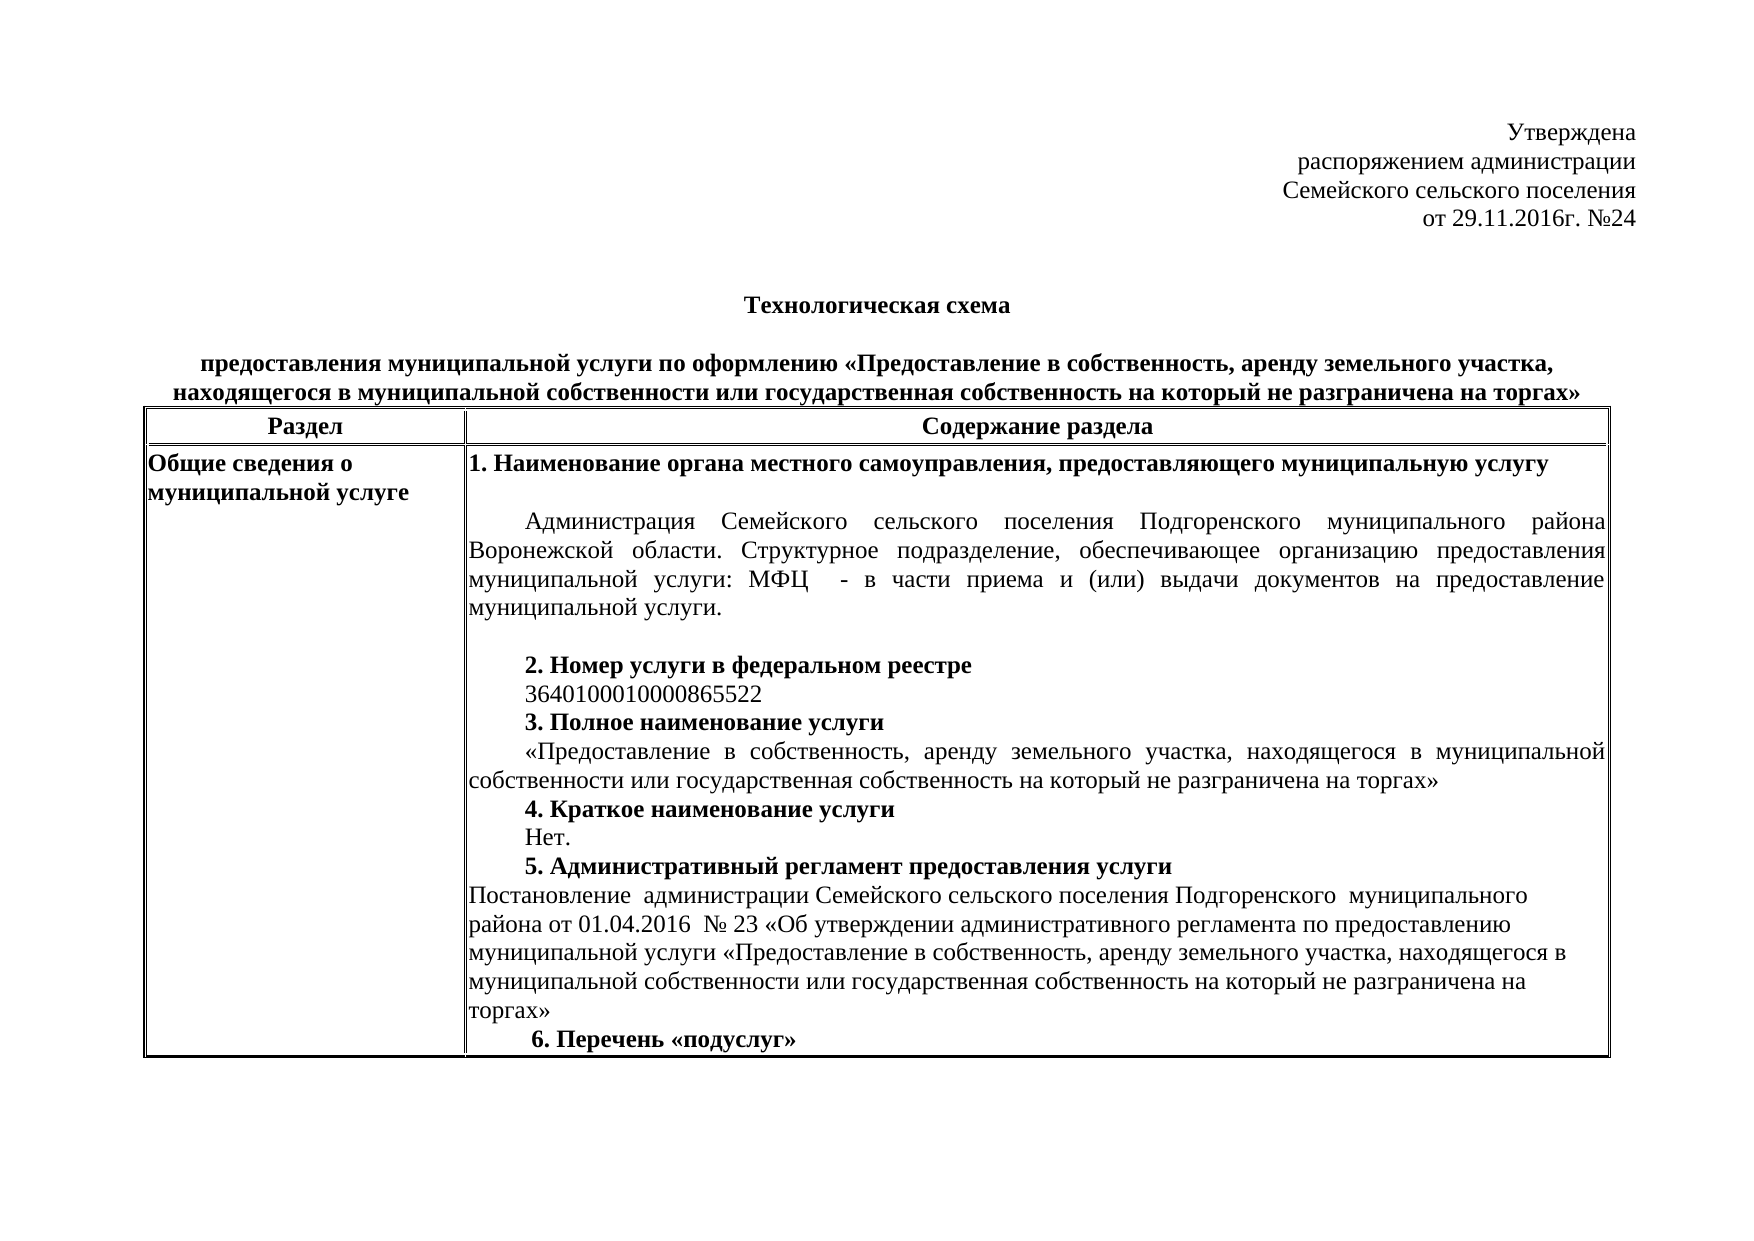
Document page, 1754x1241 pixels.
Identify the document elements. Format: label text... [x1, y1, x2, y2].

table_cell Общие сведения о муниципальной услуге [145, 443, 466, 1055]
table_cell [466, 443, 1609, 1055]
text Технологическая схема [118, 290, 1636, 319]
text Семейского сельского поселения [118, 175, 1636, 203]
table_header Содержание раздела [466, 409, 1608, 443]
text Утверждена [118, 117, 1636, 146]
table_header Раздел [147, 409, 466, 443]
text распоряжением администрации [118, 146, 1636, 175]
text предоставления муниципальной услуги по оформлению «Предоставление в собственность, аренду земельного участка, находящегося в муниципальной собственности или государственная собственность на который не разграничена на торгах» [118, 348, 1636, 406]
text от 29.11.2016г. №24 [118, 203, 1636, 232]
